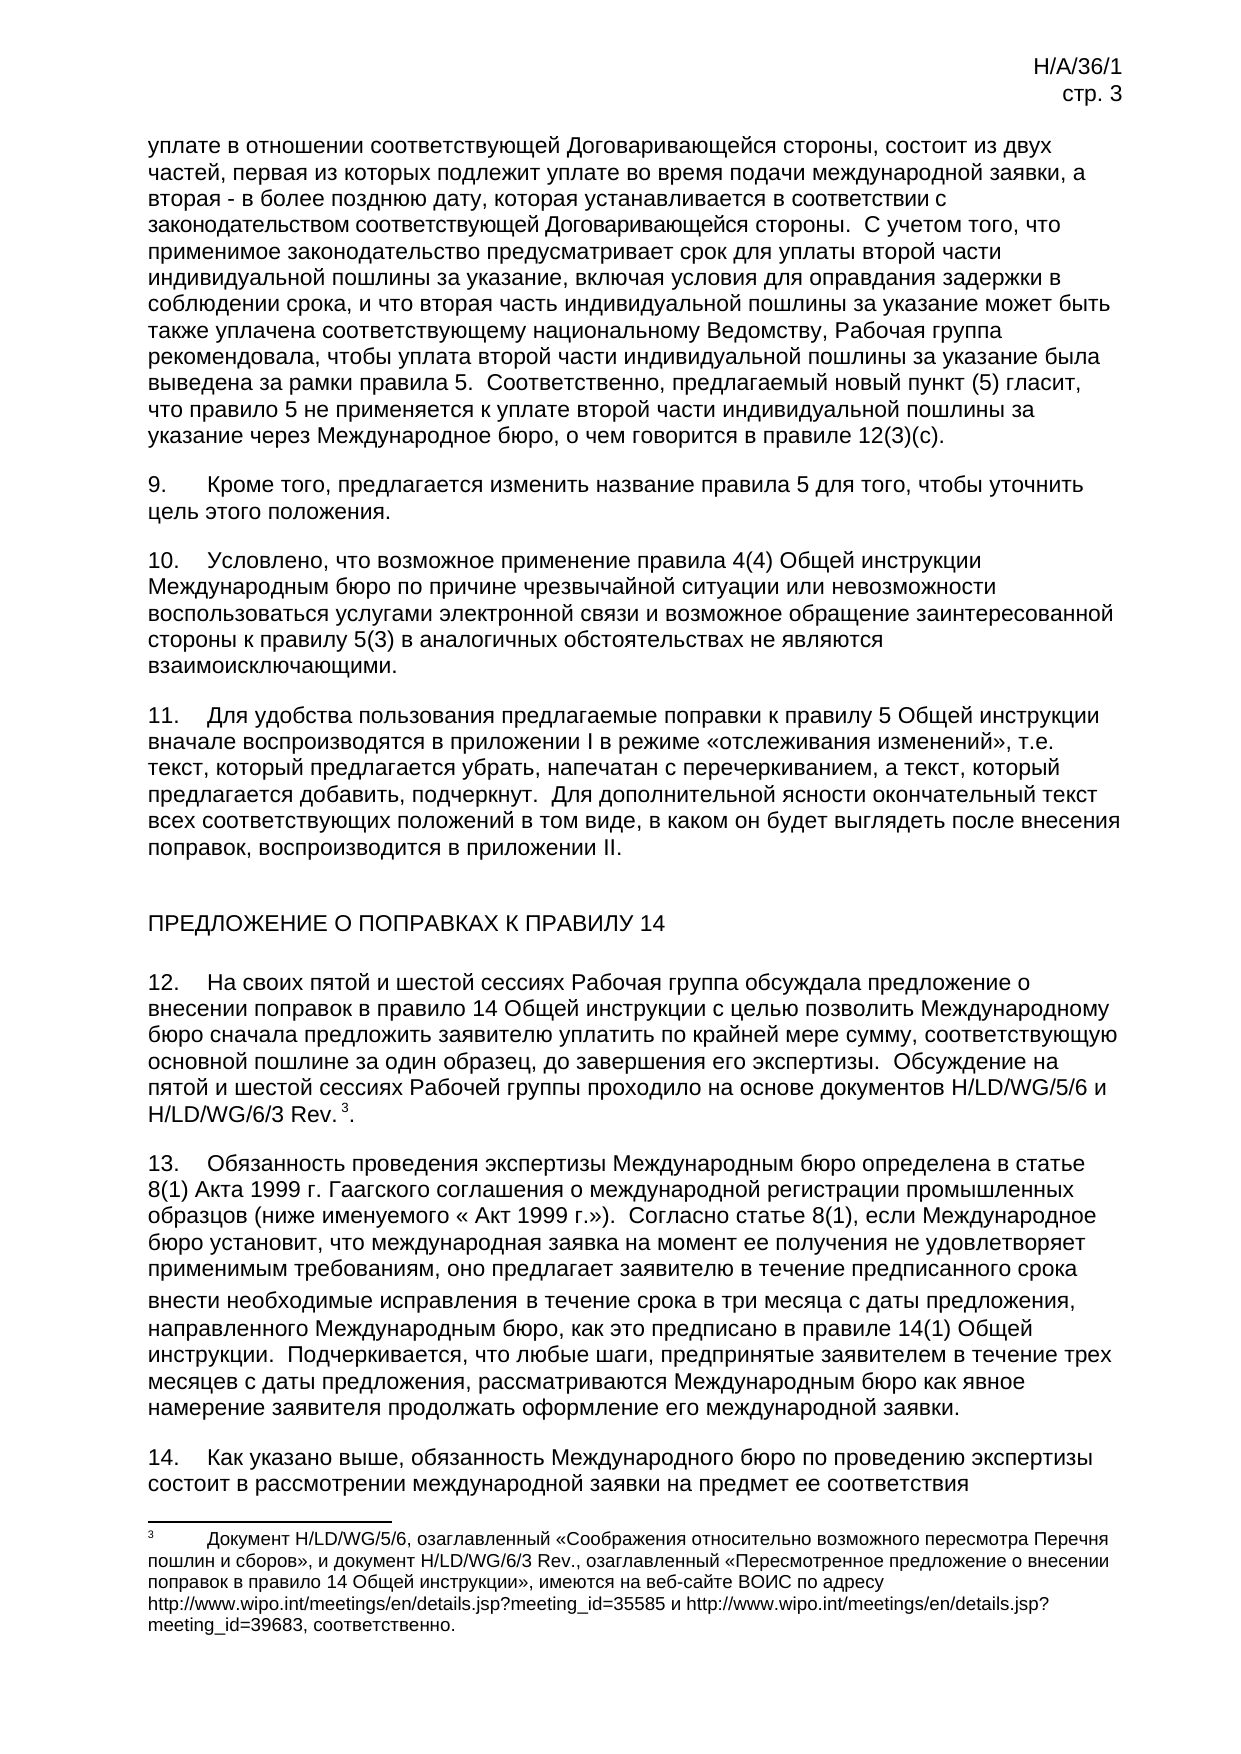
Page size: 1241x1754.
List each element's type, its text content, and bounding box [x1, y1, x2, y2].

text На своих пятой и шестой сессиях Рабочая группа обсуждала предложение о внесении поправок в правило 14 Общей инструкции с целью позволить Международному бюро сначала предложить заявителю уплатить по крайней мере сумму, соответствующую основной пошлине за один образец, до завершения его экспертизы. Обсуждение на пятой и шестой сессиях Рабочей группы проходило на основе документов H/LD/WG/5/6 и H/LD/WG/6/3 Rev. . [148, 969, 1122, 1127]
text Обязанность проведения экспертизы Международным бюро определена в статье 8(1) Акта 1999 г. Гаагского соглашения о международной регистрации промышленных образцов (ниже именуемого « Акт 1999 г.»). Согласно статье 8(1), если Международное бюро установит, что международная заявка на момент ее получения не удовлетворяет применимым требованиям, оно предлагает заявителю в течение предписанного срока внести необходимые исправления в течение срока в три месяца с даты предложения, направленного Международным бюро, как это предписано в правиле 14(1) Общей инструкции. Подчеркивается, что любые шаги, предпринятые заявителем в течение трех месяцев с даты предложения, рассматриваются Международным бюро как явное намерение заявителя продолжать оформление его международной заявки. [148, 1150, 1122, 1421]
text Кроме того, предлагается изменить название правила 5 для того, чтобы уточнить цель этого положения. [148, 471, 1122, 524]
text Для удобства пользования предлагаемые поправки к правилу 5 Общей инструкции вначале воспроизводятся в приложении I в режиме «отслеживания изменений», т.е. текст, который предлагается убрать, напечатан с перечеркиванием, а текст, который предлагается добавить, подчеркнут. Для дополнительной ясности окончательный текст всех соответствующих положений в том виде, в каком он будет выглядеть после внесения поправок, воспроизводится в приложении II. [148, 702, 1122, 860]
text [148, 1443, 1122, 1496]
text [148, 132, 1122, 448]
text Условлено, что возможное применение правила 4(4) Общей инструкции Международным бюро по причине чрезвычайной ситуации или невозможности воспользоваться услугами электронной связи и возможное обращение заинтересованной стороны к правилу 5(3) в аналогичных обстоятельствах не являются взаимоисключающими. [148, 547, 1122, 679]
subtitle предложение о поправках к правилу 14 [148, 910, 1122, 936]
